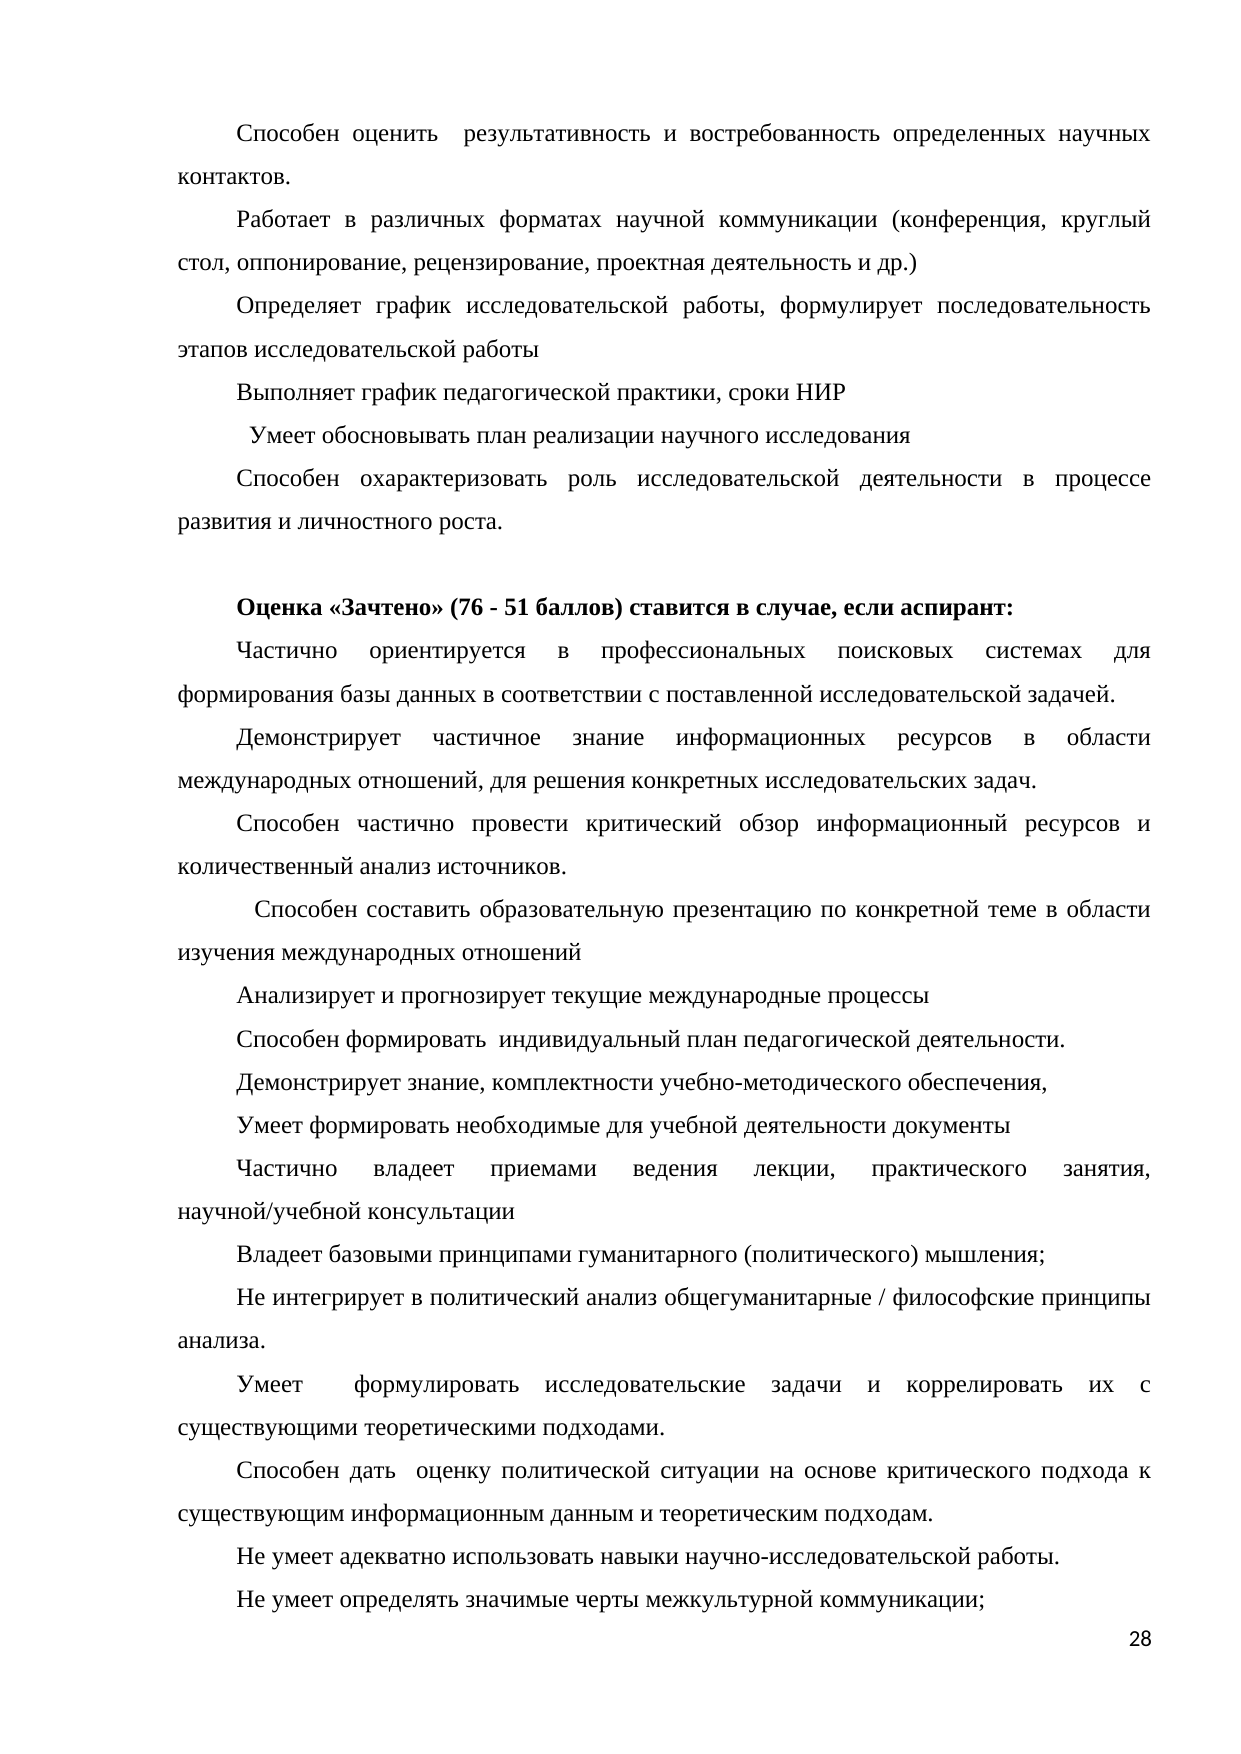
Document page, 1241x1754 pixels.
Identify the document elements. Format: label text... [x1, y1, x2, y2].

text Выполняет график педагогической практики, сроки НИР [177, 377, 1152, 406]
text Не умеет адекватно использовать навыки научно-исследовательской работы. [177, 1541, 1152, 1570]
text Демонстрирует частичное знание информационных ресурсов в области международных отношений, для решения конкретных исследовательских задач. [177, 722, 1152, 794]
text Способен составить образовательную презентацию по конкретной теме в области изучения международных отношений [177, 894, 1152, 966]
text Не интегрирует в политический анализ общегуманитарные / философские принципы анализа. [177, 1282, 1152, 1354]
text Способен формировать индивидуальный план педагогической деятельности. [177, 1024, 1152, 1052]
text Способен оценить результативность и востребованность определенных научных контактов. [177, 118, 1152, 190]
text Не умеет определять значимые черты межкультурной коммуникации; [177, 1584, 1152, 1613]
text Способен частично провести критический обзор информационный ресурсов и количественный анализ источников. [177, 808, 1152, 880]
text Демонстрирует знание, комплектности учебно-методического обеспечения, [177, 1067, 1152, 1096]
text Оценка «Зачтено» (76 - 51 баллов) ставится в случае, если аспирант: [177, 592, 1152, 621]
text Работает в различных форматах научной коммуникации (конференция, круглый стол, оппонирование, рецензирование, проектная деятельность и др.) [177, 204, 1152, 276]
text Способен дать оценку политической ситуации на основе критического подхода к существующим информационным данным и теоретическим подходам. [177, 1455, 1152, 1527]
text Частично ориентируется в профессиональных поисковых системах для формирования базы данных в соответствии с поставленной исследовательской задачей. [177, 636, 1152, 707]
text Умеет формулировать исследовательские задачи и коррелировать их с существующими теоретическими подходами. [177, 1369, 1152, 1441]
text Частично владеет приемами ведения лекции, практического занятия, научной/учебной консультации [177, 1153, 1152, 1225]
text Способен охарактеризовать роль исследовательской деятельности в процессе развития и личностного роста. [177, 463, 1152, 535]
text Умеет формировать необходимые для учебной деятельности документы [177, 1110, 1152, 1139]
text Умеет обосновывать план реализации научного исследования [177, 420, 1152, 449]
text Владеет базовыми принципами гуманитарного (политического) мышления; [177, 1239, 1152, 1268]
text Определяет график исследовательской работы, формулирует последовательность этапов исследовательской работы [177, 291, 1152, 362]
text Анализирует и прогнозирует текущие международные процессы [177, 981, 1152, 1009]
